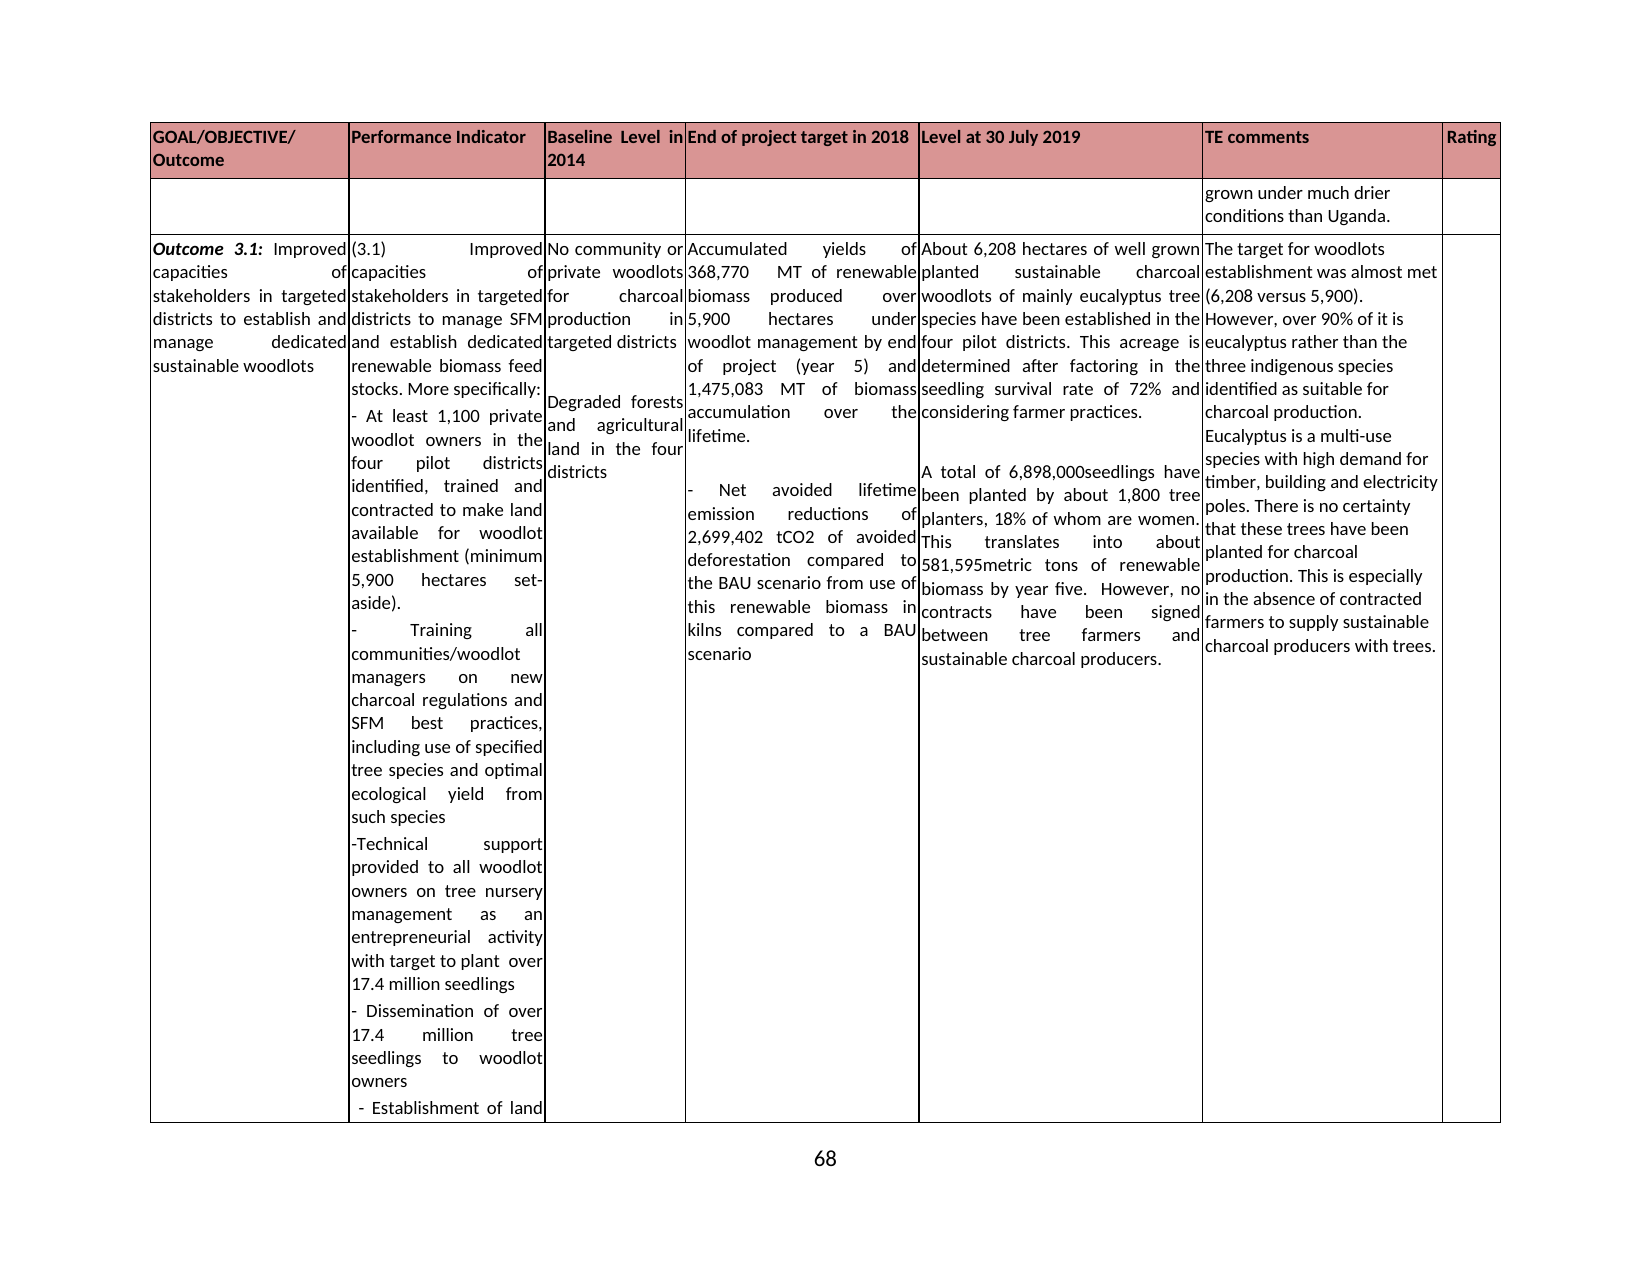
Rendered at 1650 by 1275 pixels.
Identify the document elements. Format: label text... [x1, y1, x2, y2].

table_header End of project target in 2018 [686, 123, 918, 178]
table_header TE comments [1203, 123, 1442, 178]
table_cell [151, 179, 348, 234]
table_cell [920, 235, 1202, 1122]
table_header Baseline Level in 2014 [546, 123, 685, 178]
table_header Rating [1443, 123, 1500, 178]
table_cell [546, 179, 685, 234]
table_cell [686, 235, 918, 1122]
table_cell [546, 235, 685, 1122]
table_cell [1443, 235, 1500, 1122]
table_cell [920, 179, 1202, 234]
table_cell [1203, 235, 1442, 1122]
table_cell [686, 179, 918, 234]
table_cell MU [1443, 179, 1500, 234]
table_header Performance Indicator [350, 123, 544, 178]
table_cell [350, 179, 544, 234]
table_header GOAL/OBJECTIVE/ Outcome [151, 123, 348, 178]
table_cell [350, 235, 544, 1122]
table_header Level at 30 July 2019 [920, 123, 1202, 178]
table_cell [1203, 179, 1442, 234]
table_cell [151, 235, 348, 1122]
